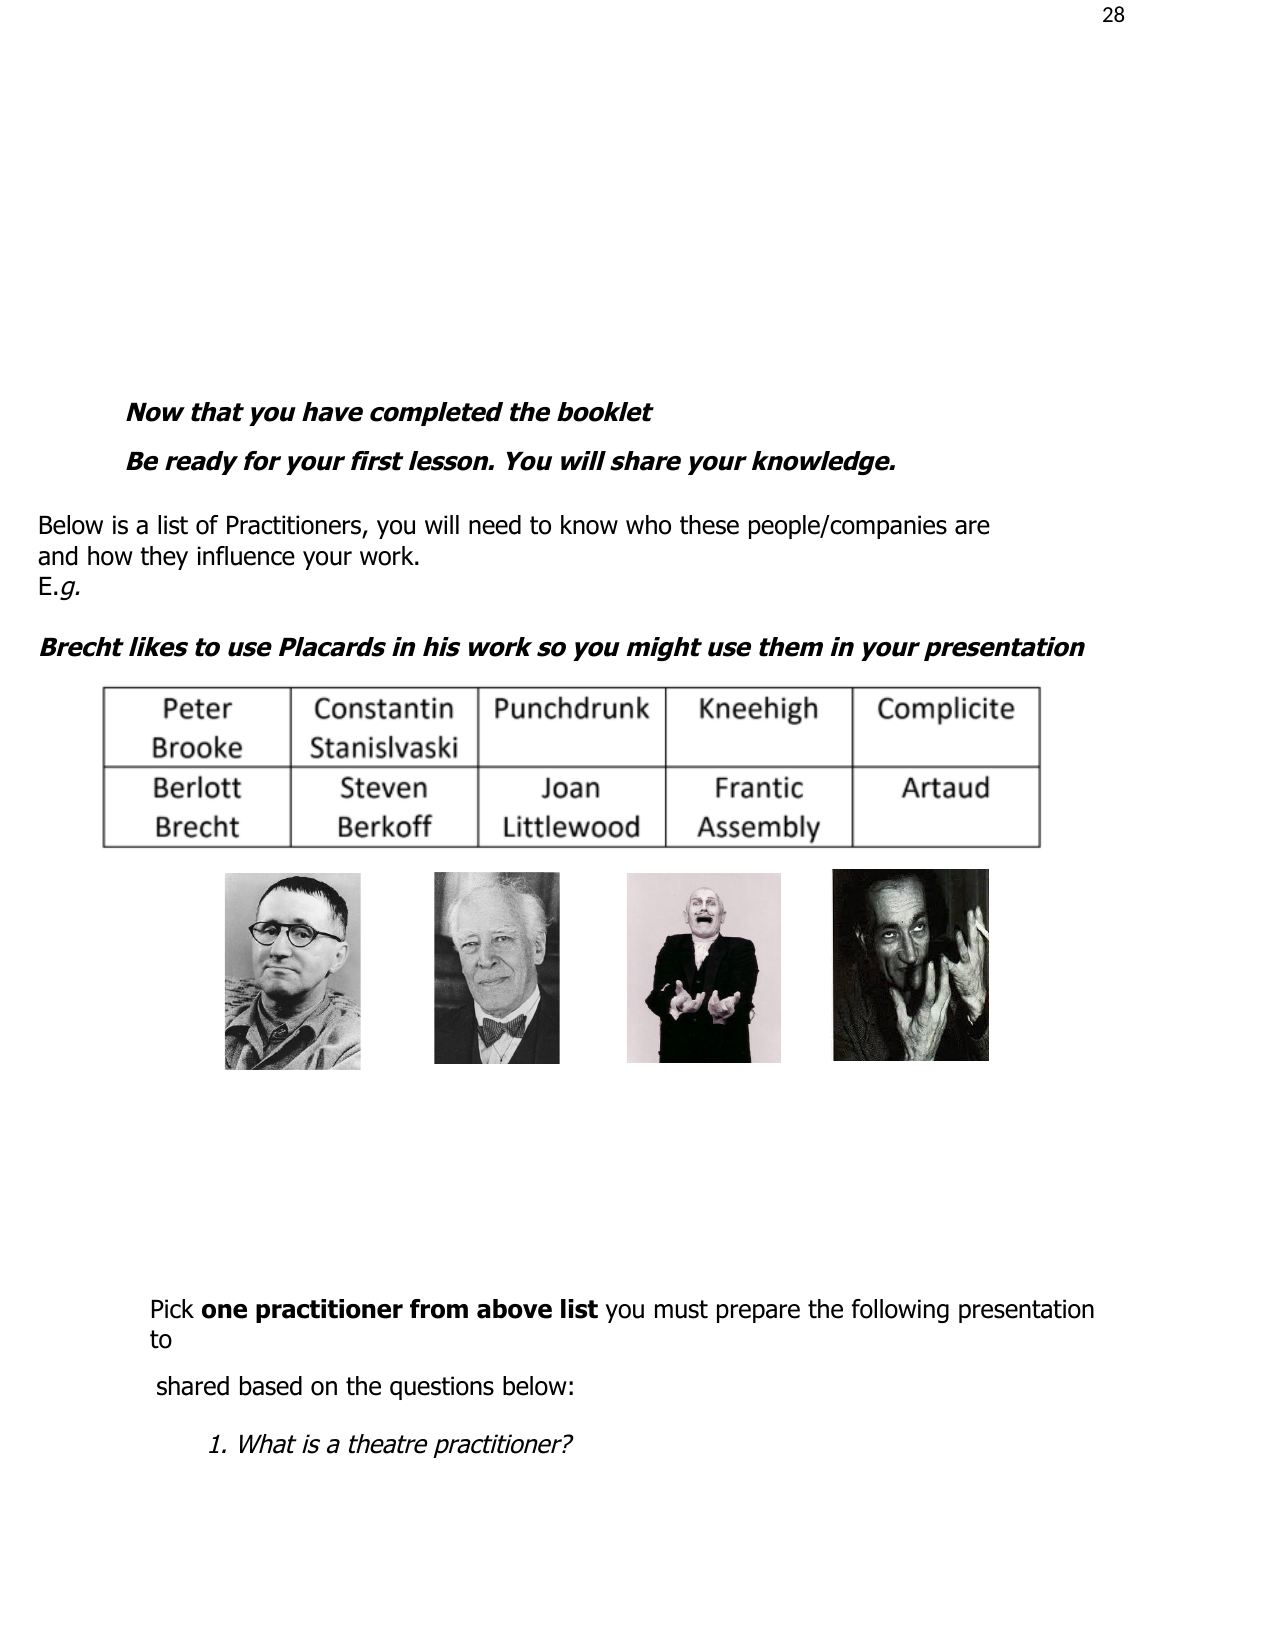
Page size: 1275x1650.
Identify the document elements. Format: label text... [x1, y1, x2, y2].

text Brecht likes to use Placards in his work so you might use them in your presentation [38, 632, 1184, 662]
text Below is a list of Practitioners, you will need to know who these people/companies are and how they influence your work. E.g. [38, 510, 1184, 600]
text Pick one practitioner from above list you must prepare the following presentation to [150, 1294, 1105, 1354]
picture [93, 669, 1069, 1061]
picture [434, 872, 560, 1064]
picture [626, 873, 781, 1063]
picture [224, 873, 361, 1070]
text 1. What is a theatre practitioner? [206, 1428, 1106, 1458]
text Be ready for your first lesson. You will share your knowledge. [44, 446, 1131, 476]
text Now that you have completed the booklet [44, 396, 1131, 427]
text shared based on the questions below: [156, 1371, 1105, 1401]
